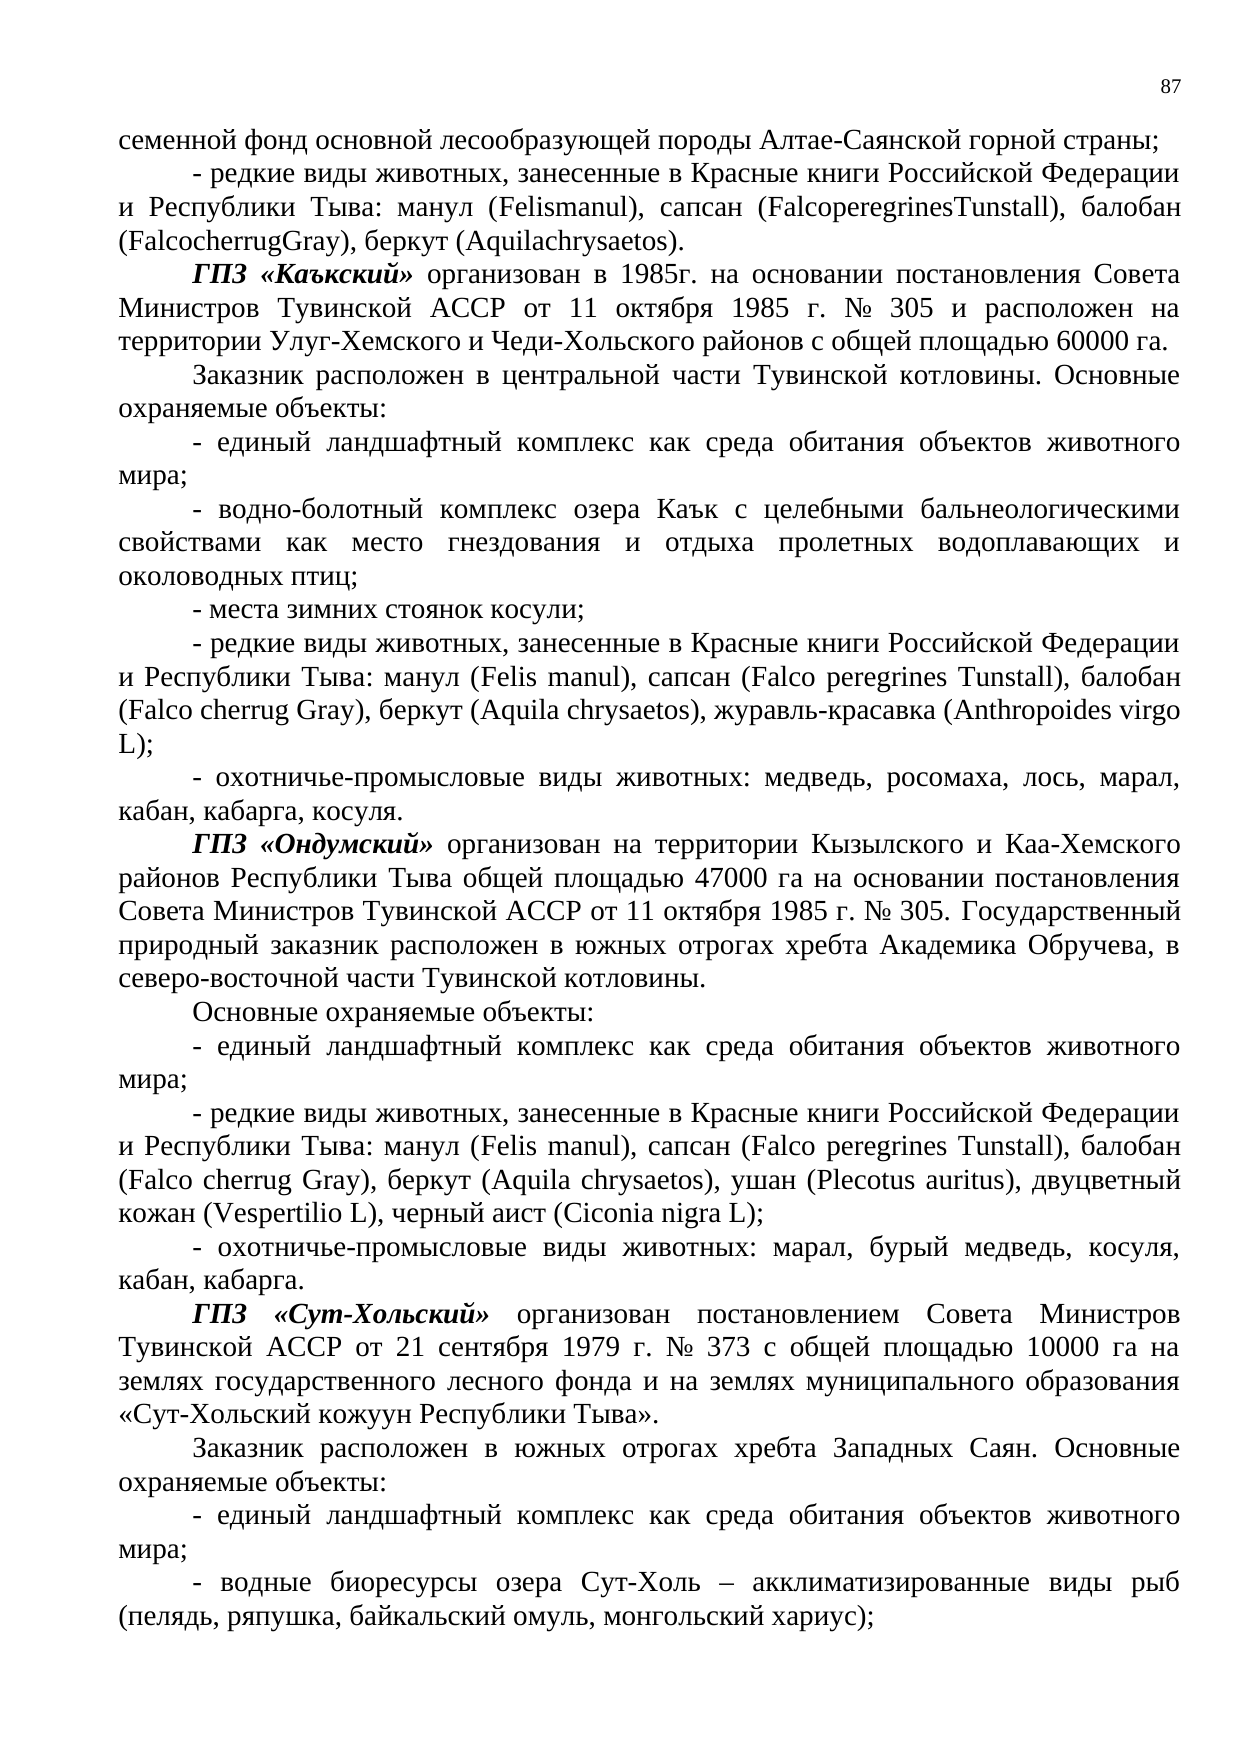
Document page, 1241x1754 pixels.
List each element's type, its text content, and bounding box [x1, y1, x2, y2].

text ГПЗ «Сут-Хольский» организован постановлением Совета Министров Тувинской АССР от 21 сентября 1979 г. № 373 с общей площадью 10000 га на землях государственного лесного фонда и на землях муниципального образования «Сут-Хольский кожуун Республики Тыва». [118, 1296, 1181, 1430]
text Заказник расположен в центральной части Тувинской котловины. Основные охраняемые объекты: [118, 357, 1181, 424]
text Основные охраняемые объекты: [118, 994, 1181, 1028]
text - водные биоресурсы озера Сут-Холь – акклиматизированные виды рыб (пелядь, ряпушка, байкальский омуль, монгольский хариус); [118, 1564, 1181, 1631]
text - единый ландшафтный комплекс как среда обитания объектов животного мира; [118, 424, 1181, 491]
text - охотничье-промысловые виды животных: марал, бурый медведь, косуля, кабан, кабарга. [118, 1229, 1181, 1296]
text ГПЗ «Ондумский» организован на территории Кызылского и Каа-Хемского районов Республики Тыва общей площадью 47000 га на основании постановления Совета Министров Тувинской АССР от 11 октября 1985 г. № 305. Государственный природный заказник расположен в южных отрогах хребта Академика Обручева, в северо-восточной части Тувинской котловины. [118, 826, 1181, 994]
text - редкие виды животных, занесенные в Красные книги Российской Федерации и Республики Тыва: манул (Felismanul), сапсан (FalcoperegrinesTunstall), балобан (FalcocherrugGray), беркут (Aquilachrysaetos). [118, 156, 1181, 256]
text - места зимних стоянок косули; [118, 592, 1181, 625]
text ГПЗ «Каъкский» организован в 1985г. на основании постановления Совета Министров Тувинской АССР от 11 октября 1985 г. № 305 и расположен на территории Улуг-Хемского и Чеди-Хольского районов с общей площадью 60000 га. [118, 256, 1181, 357]
text - водно-болотный комплекс озера Каък с целебными бальнеологическими свойствами как место гнездования и отдыха пролетных водоплавающих и околоводных птиц; [118, 491, 1181, 592]
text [118, 122, 1181, 156]
text - редкие виды животных, занесенные в Красные книги Российской Федерации и Республики Тыва: манул (Felis manul), сапсан (Falco peregrines Tunstall), балобан (Falco cherrug Gray), беркут (Aquila chrysaetos), ушан (Plecotus auritus), двуцветный кожан (Vespertilio L), черный аист (Ciconia nigra L); [118, 1095, 1181, 1229]
text - единый ландшафтный комплекс как среда обитания объектов животного мира; [118, 1028, 1181, 1095]
text - редкие виды животных, занесенные в Красные книги Российской Федерации и Республики Тыва: манул (Felis manul), сапсан (Falco peregrines Tunstall), балобан (Falco cherrug Gray), беркут (Aquila chrysaetos), журавль-красавка (Anthropoides virgo L); [118, 625, 1181, 759]
text - единый ландшафтный комплекс как среда обитания объектов животного мира; [118, 1497, 1181, 1564]
text - охотничье-промысловые виды животных: медведь, росомаха, лось, марал, кабан, кабарга, косуля. [118, 759, 1181, 826]
text Заказник расположен в южных отрогах хребта Западных Саян. Основные охраняемые объекты: [118, 1430, 1181, 1497]
